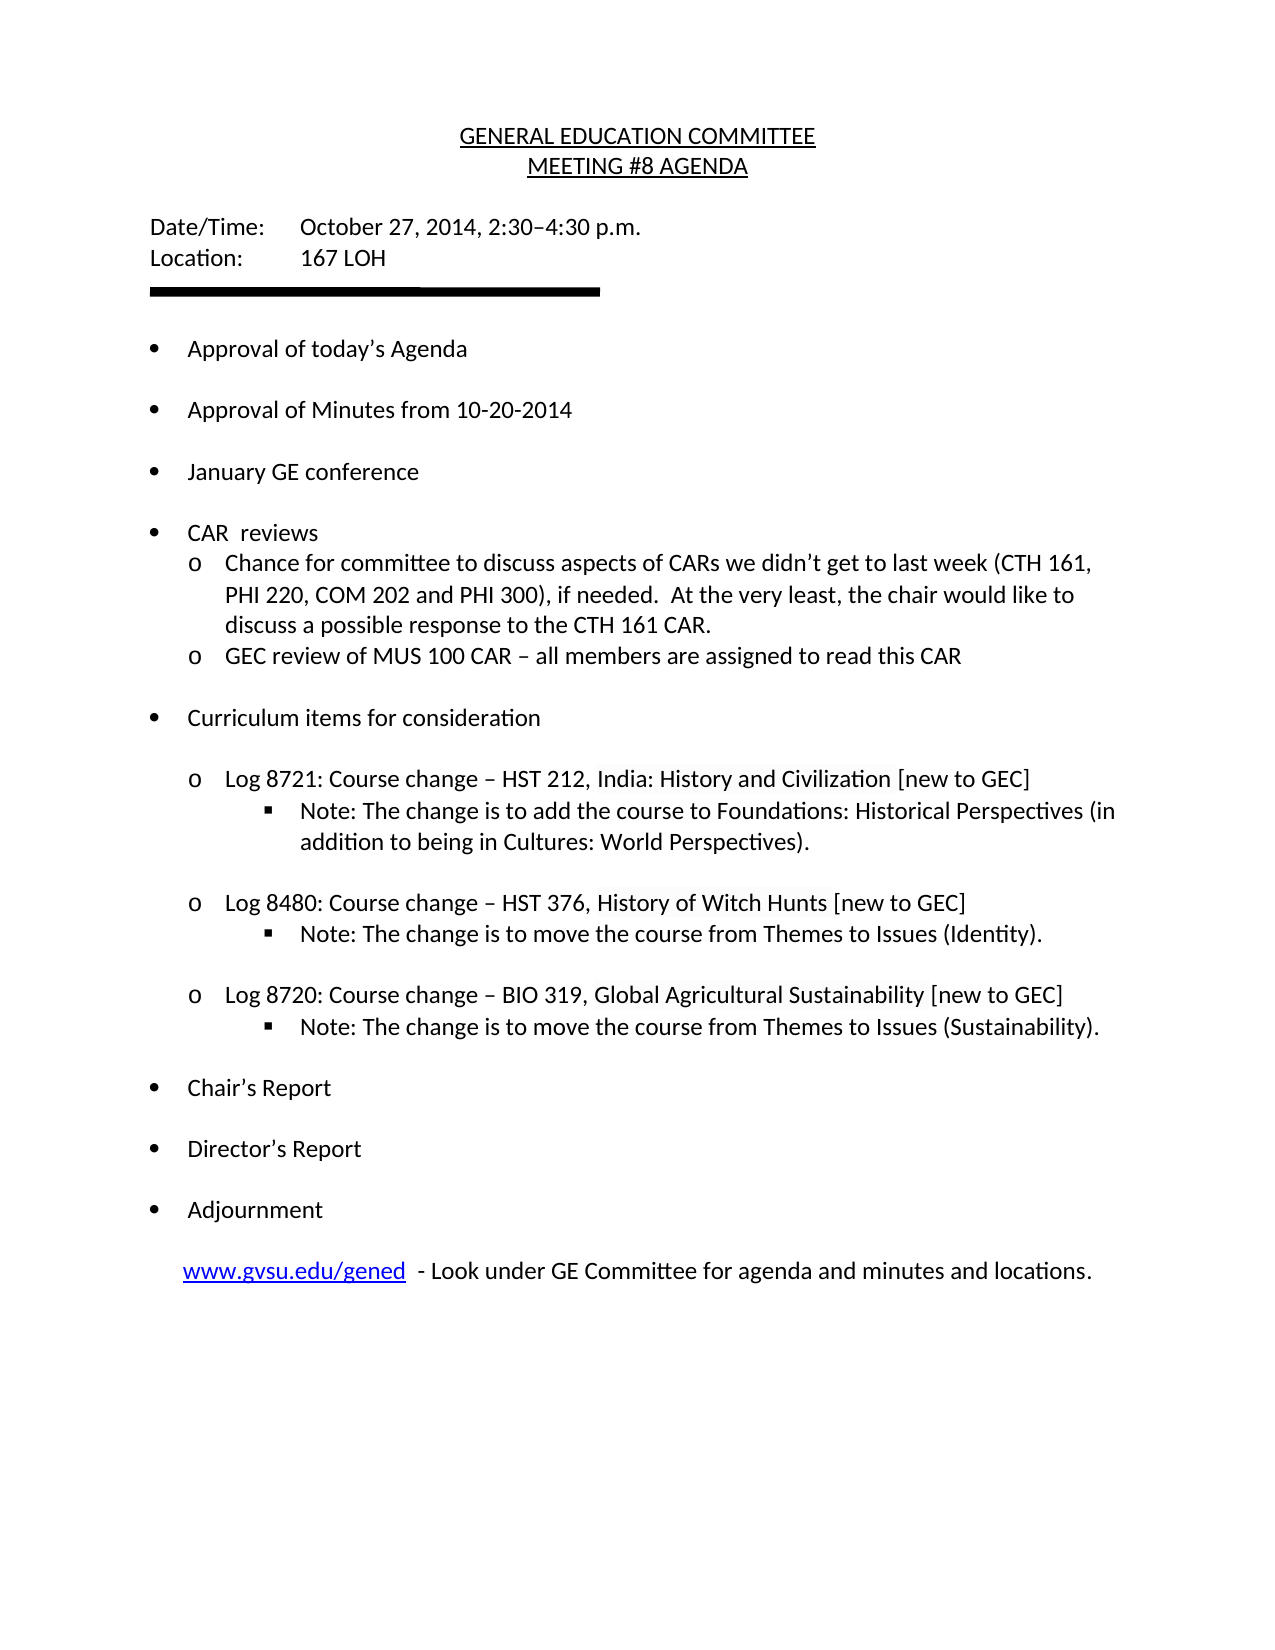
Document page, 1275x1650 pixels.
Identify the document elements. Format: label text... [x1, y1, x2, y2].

list Log 8721: Course change – HST 212, India: History and Civilization [new to GEC] [187, 763, 1125, 795]
list GEC review of MUS 100 CAR – all members are assigned to read this CAR [187, 640, 1125, 672]
list Chair’s Report [150, 1072, 1125, 1103]
text www.gvsu.edu/gened - Look under GE Committee for agenda and minutes and locations. [150, 1256, 1125, 1286]
list January GE conference [150, 456, 1125, 486]
list Adjournment [150, 1194, 1125, 1225]
text Location: 167 LOH [150, 242, 1125, 273]
text Date/Time: October 27, 2014, 2:30–4:30 p.m. [150, 212, 1125, 242]
list Log 8720: Course change – BIO 319, Global Agricultural Sustainability [new to GEC] [187, 979, 1125, 1011]
list Chance for committee to discuss aspects of CARs we didn’t get to last week (CTH 161, PHI 220, COM 202 and PHI 300), if needed. At the very least, the chair would like to discuss a possible response to the CTH 161 CAR. [187, 547, 1125, 640]
subtitle MEETING #8 AGENDA [150, 151, 1125, 181]
list Approval of today’s Agenda [150, 334, 1125, 364]
list CAR reviews [150, 517, 1127, 547]
title GENERAL EDUCATION COMMITTEE [150, 120, 1125, 151]
list Note: The change is to move the course from Themes to Issues (Sustainability). [262, 1011, 1125, 1042]
list Curriculum items for consideration [150, 702, 1125, 733]
list Log 8480: Course change – HST 376, History of Witch Hunts [new to GEC] [187, 887, 1125, 918]
list Note: The change is to add the course to Foundations: Historical Perspectives (in addition to being in Cultures: World Perspectives). [262, 795, 1125, 856]
list Note: The change is to move the course from Themes to Issues (Identity). [262, 918, 1125, 949]
list Director’s Report [150, 1133, 1125, 1164]
list Approval of Minutes from 10-20-2014 [150, 395, 1125, 425]
